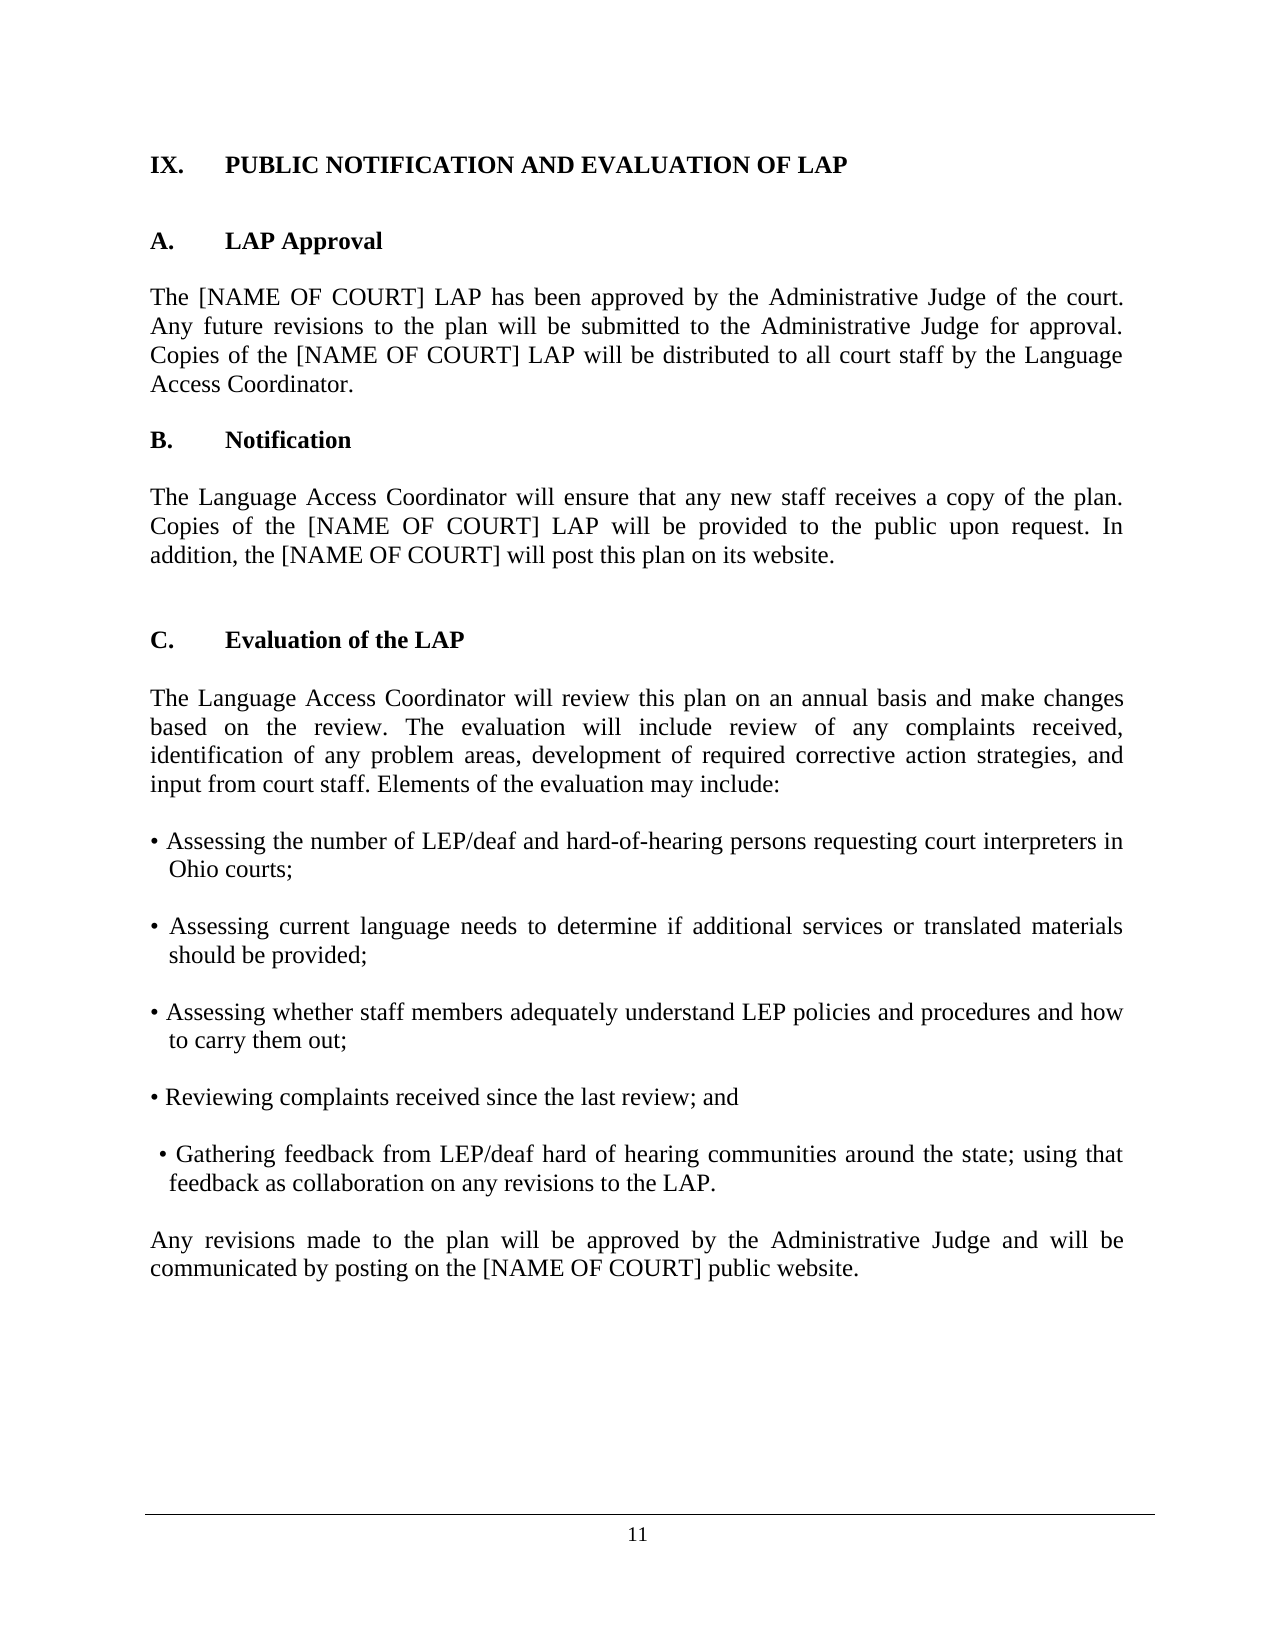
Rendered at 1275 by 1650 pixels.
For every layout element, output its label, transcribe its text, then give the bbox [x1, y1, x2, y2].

text • Assessing whether staff members adequately understand LEP policies and procedures and how to carry them out; [150, 997, 1125, 1054]
text • Gathering feedback from LEP/deaf hard of hearing communities around the state; using that feedback as collaboration on any revisions to the LAP. [150, 1139, 1125, 1197]
text The Language Access Coordinator will review this plan on an annual basis and make changes based on the review. The evaluation will include review of any complaints received, identification of any problem areas, development of required corrective action strategies, and input from court staff. Elements of the evaluation may include: [150, 683, 1125, 798]
text Any revisions made to the plan will be approved by the Administrative Judge and will be communicated by posting on the [NAME OF COURT] public website. [150, 1225, 1125, 1282]
text • Assessing current language needs to determine if additional services or translated materials should be provided; [150, 911, 1125, 969]
text C. Evaluation of the LAP [150, 625, 1125, 654]
text A. LAP Approval [150, 226, 1125, 254]
text B. Notification [150, 426, 1125, 454]
text The [NAME OF COURT] LAP has been approved by the Administrative Judge of the court. Any future revisions to the plan will be submitted to the Administrative Judge for approval. Copies of the [NAME OF COURT] LAP will be distributed to all court staff by the Language Access Coordinator. [150, 282, 1125, 397]
text IX. PUBLIC NOTIFICATION AND EVALUATION OF LAP [150, 150, 1125, 179]
text • Assessing the number of LEP/deaf and hard-of-hearing persons requesting court interpreters in Ohio courts; [150, 826, 1125, 883]
text The Language Access Coordinator will ensure that any new staff receives a copy of the plan. Copies of the [NAME OF COURT] LAP will be provided to the public upon request. In addition, the [NAME OF COURT] will post this plan on its website. [150, 482, 1125, 568]
text • Reviewing complaints received since the last review; and [150, 1082, 1125, 1111]
